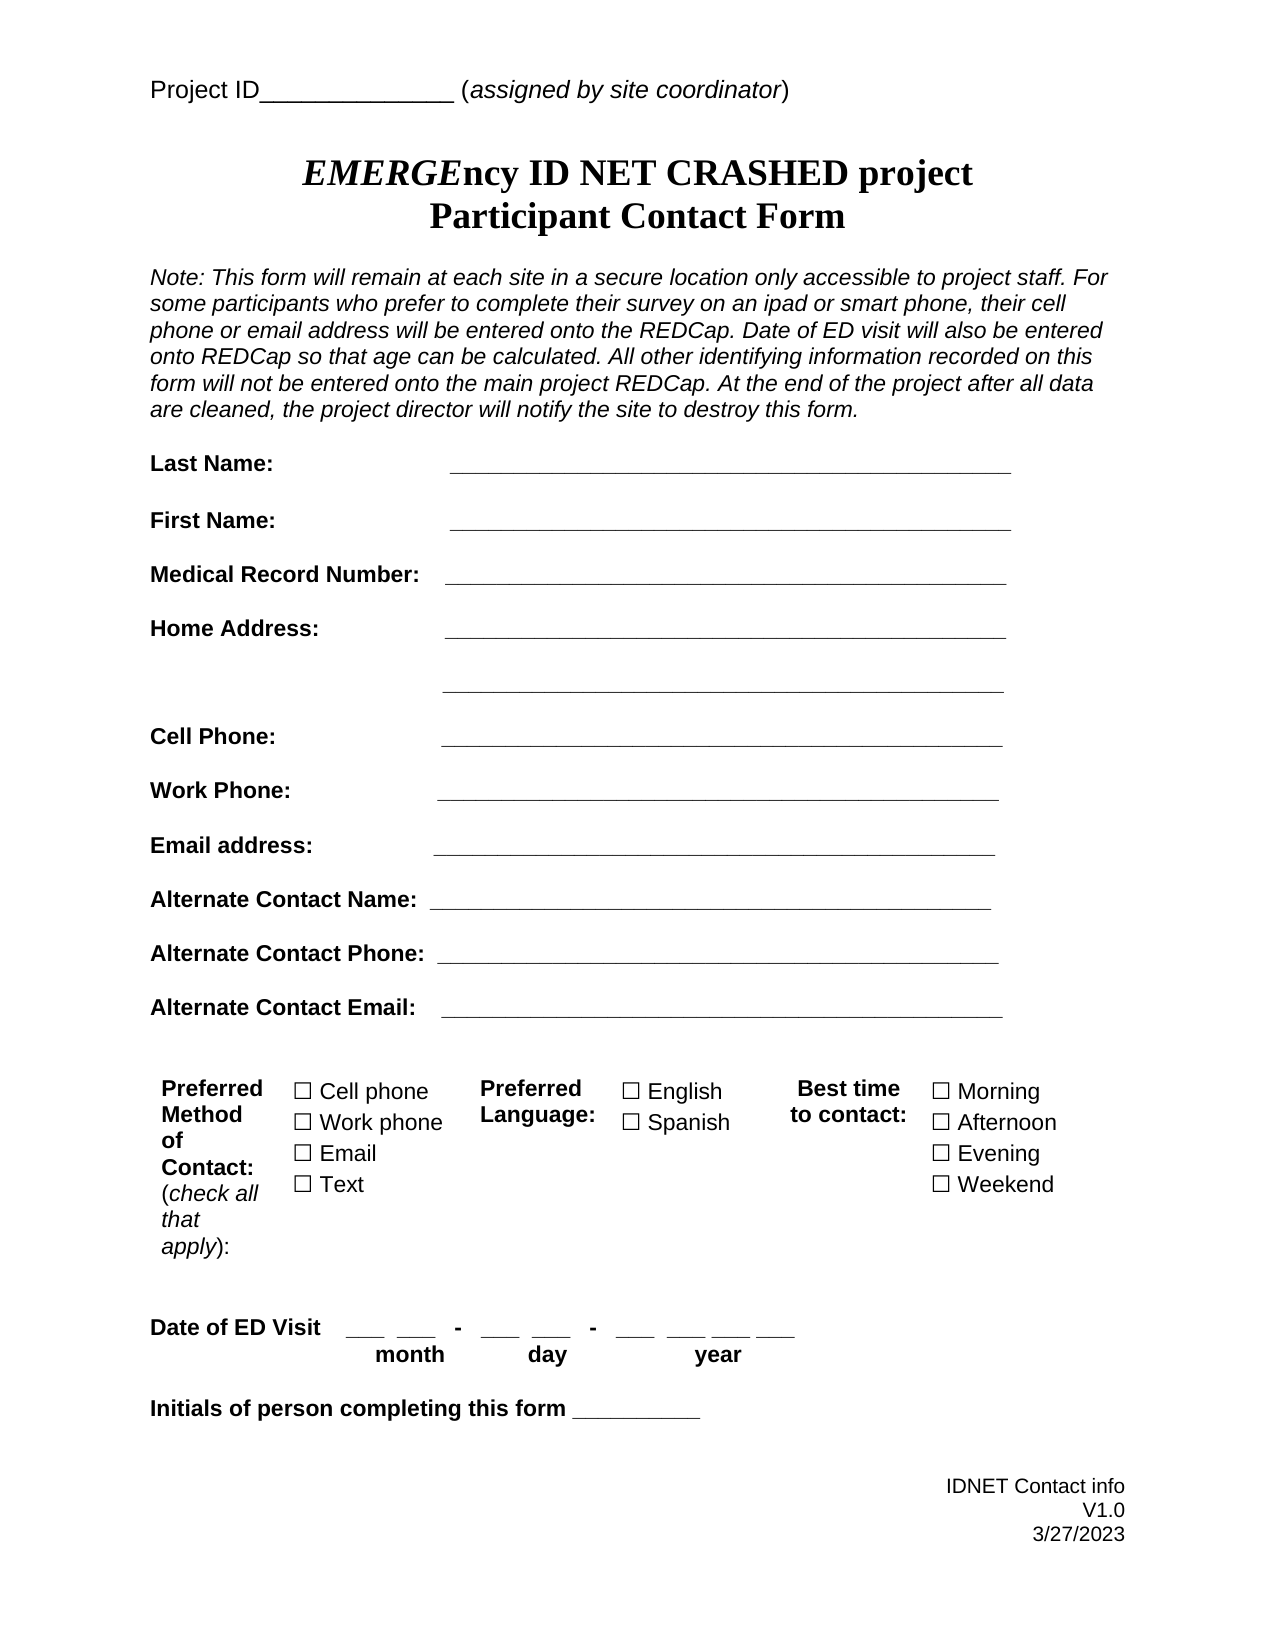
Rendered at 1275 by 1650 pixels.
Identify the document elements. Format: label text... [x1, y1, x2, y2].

text Last Name: ____________________________________________ [150, 450, 1125, 476]
text Date of ED Visit ___ ___ - ___ ___ - ___ ___ ___ ___ [150, 1314, 1125, 1340]
text EMERGEncy ID NET CRASHED project [150, 150, 1125, 193]
text ____________________________________________ [150, 669, 1125, 695]
text Alternate Contact Phone: ____________________________________________ [150, 940, 1125, 966]
text First Name: ____________________________________________ [150, 507, 1125, 533]
text month day year [150, 1341, 1125, 1367]
table_header English Spanish [609, 1075, 778, 1259]
text Work Phone: ____________________________________________ [150, 777, 1125, 804]
table_header Preferred Language: [469, 1075, 609, 1259]
table_header Best time to contact: [778, 1075, 919, 1259]
text Email address: ____________________________________________ [150, 832, 1125, 858]
text Home Address: ____________________________________________ [150, 615, 1125, 641]
table_header Preferred Method of Contact: (check all that apply): [150, 1075, 281, 1259]
text Note: This form will remain at each site in a secure location only accessible to project staff. For some participants who prefer to complete their survey on an ipad or smart phone, their cell phone or email address will be entered onto the REDCap. Date of ED visit will also be entered onto REDCap so that age can be calculated. All other identifying information recorded on this form will not be entered onto the main project REDCap. At the end of the project after all data are cleaned, the project director will notify the site to destroy this form. [150, 264, 1125, 422]
text Initials of person completing this form __________ [150, 1395, 1125, 1422]
table_header Cell phone Work phone Email Text [281, 1075, 469, 1259]
text Cell Phone: ____________________________________________ [150, 723, 1125, 749]
text Alternate Contact Email: ____________________________________________ [150, 994, 1125, 1020]
text Alternate Contact Name: ____________________________________________ [150, 886, 1125, 912]
text Medical Record Number: ____________________________________________ [150, 561, 1125, 587]
table_header Morning Afternoon Evening Weekend [919, 1075, 1125, 1259]
text Participant Contact Form [150, 193, 1125, 236]
